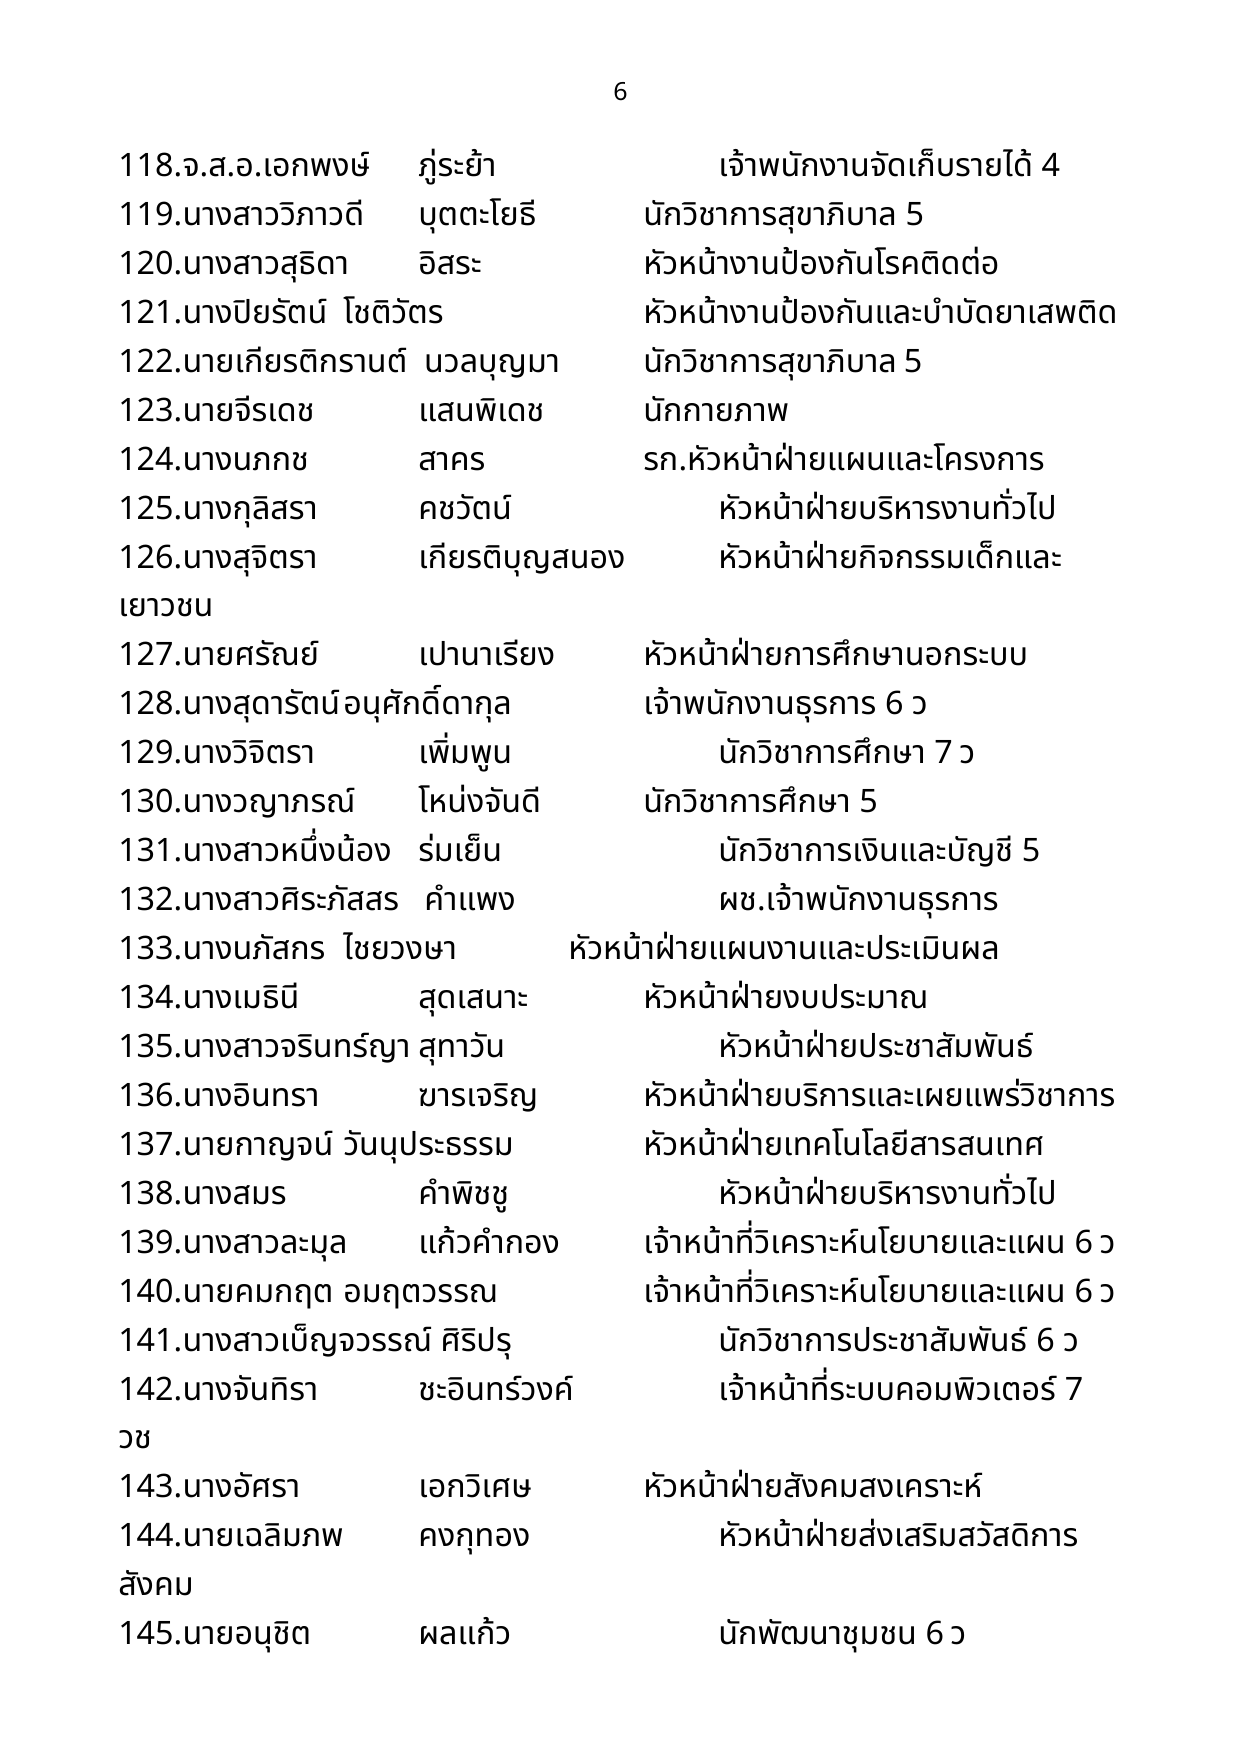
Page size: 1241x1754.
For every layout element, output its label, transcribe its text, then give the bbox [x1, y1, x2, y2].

text 133.นางนภัสกร ไชยวงษา หัวหน้าฝ่ายแผนงานและประเมินผล [118, 925, 1122, 974]
text 122.นายเกียรติกรานต์ นวลบุญมา นักวิชาการสุขาภิบาล5 [118, 338, 1122, 387]
text 136.นางอินทรา ฆารเจริญ หัวหน้าฝ่ายบริการและเผยแพร่วิชาการ [118, 1072, 1122, 1121]
text 139.นางสาวละมุล แก้วคำกอง เจ้าหน้าที่วิเคราะห์นโยบายและแผน 6ว [118, 1219, 1122, 1268]
text 134.นางเมธินี สุดเสนาะ หัวหน้าฝ่ายงบประมาณ [118, 974, 1122, 1023]
text 138.นางสมร คำพิชชู หัวหน้าฝ่ายบริหารงานทั่วไป [118, 1170, 1122, 1219]
text 125.นางกุลิสรา คชวัตน์ หัวหน้าฝ่ายบริหารงานทั่วไป [118, 484, 1122, 533]
text 121.นางปิยรัตน์ โชติวัตร หัวหน้างานป้องกันและบำบัดยาเสพติด [118, 289, 1122, 338]
text 120.นางสาวสุธิดา อิสระ หัวหน้างานป้องกันโรคติดต่อ [118, 240, 1122, 289]
text 132.นางสาวศิระภัสสร คำแพง ผช.เจ้าพนักงานธุรการ [118, 876, 1122, 925]
text 118.จ.ส.อ.เอกพงษ์ ภู่ระย้า เจ้าพนักงานจัดเก็บรายได้ 4 [118, 142, 1122, 191]
text 124.นางนภกช สาคร รก.หัวหน้าฝ่ายแผนและโครงการ [118, 436, 1122, 484]
text 144.นายเฉลิมภพ คงกุทอง หัวหน้าฝ่ายส่งเสริมสวัสดิการสังคม [118, 1512, 1122, 1610]
text 119.นางสาววิภาวดี บุตตะโยธี นักวิชาการสุขาภิบาล 5 [118, 191, 1122, 240]
text 137.นายกาญจน์ วันนุประธรรม หัวหน้าฝ่ายเทคโนโลยีสารสนเทศ [118, 1121, 1122, 1170]
text 127.นายศรัณย์ เปานาเรียง หัวหน้าฝ่ายการศึกษานอกระบบ [118, 631, 1122, 680]
text 126.นางสุจิตรา เกียรติบุญสนอง หัวหน้าฝ่ายกิจกรรมเด็กและเยาวชน [118, 533, 1122, 631]
text 130.นางวญาภรณ์ โหน่งจันดี นักวิชาการศึกษา 5 [118, 778, 1122, 827]
text 135.นางสาวจรินทร์ญา สุทาวัน หัวหน้าฝ่ายประชาสัมพันธ์ [118, 1023, 1122, 1072]
text 143.นางอัศรา เอกวิเศษ หัวหน้าฝ่ายสังคมสงเคราะห์ [118, 1463, 1122, 1512]
text 128.นางสุดารัตน์ อนุศักดิ์ดากุล เจ้าพนักงานธุรการ 6 ว [118, 680, 1122, 729]
text 145.นายอนุชิต ผลแก้ว นักพัฒนาชุมชน 6ว [118, 1610, 1122, 1659]
text 141.นางสาวเบ็ญจวรรณ์ ศิริปรุ นักวิชาการประชาสัมพันธ์ 6 ว [118, 1317, 1122, 1366]
text 142.นางจันทิรา ชะอินทร์วงค์ เจ้าหน้าที่ระบบคอมพิวเตอร์ 7 วช [118, 1366, 1122, 1463]
text 129.นางวิจิตรา เพิ่มพูน นักวิชาการศึกษา 7ว [118, 729, 1122, 778]
text 140.นายคมกฤต อมฤตวรรณ เจ้าหน้าที่วิเคราะห์นโยบายและแผน 6ว [118, 1268, 1122, 1317]
text 131.นางสาวหนึ่งน้อง ร่มเย็น นักวิชาการเงินและบัญชี 5 [118, 827, 1122, 876]
text 123.นายจีรเดช แสนพิเดช นักกายภาพ [118, 387, 1122, 436]
